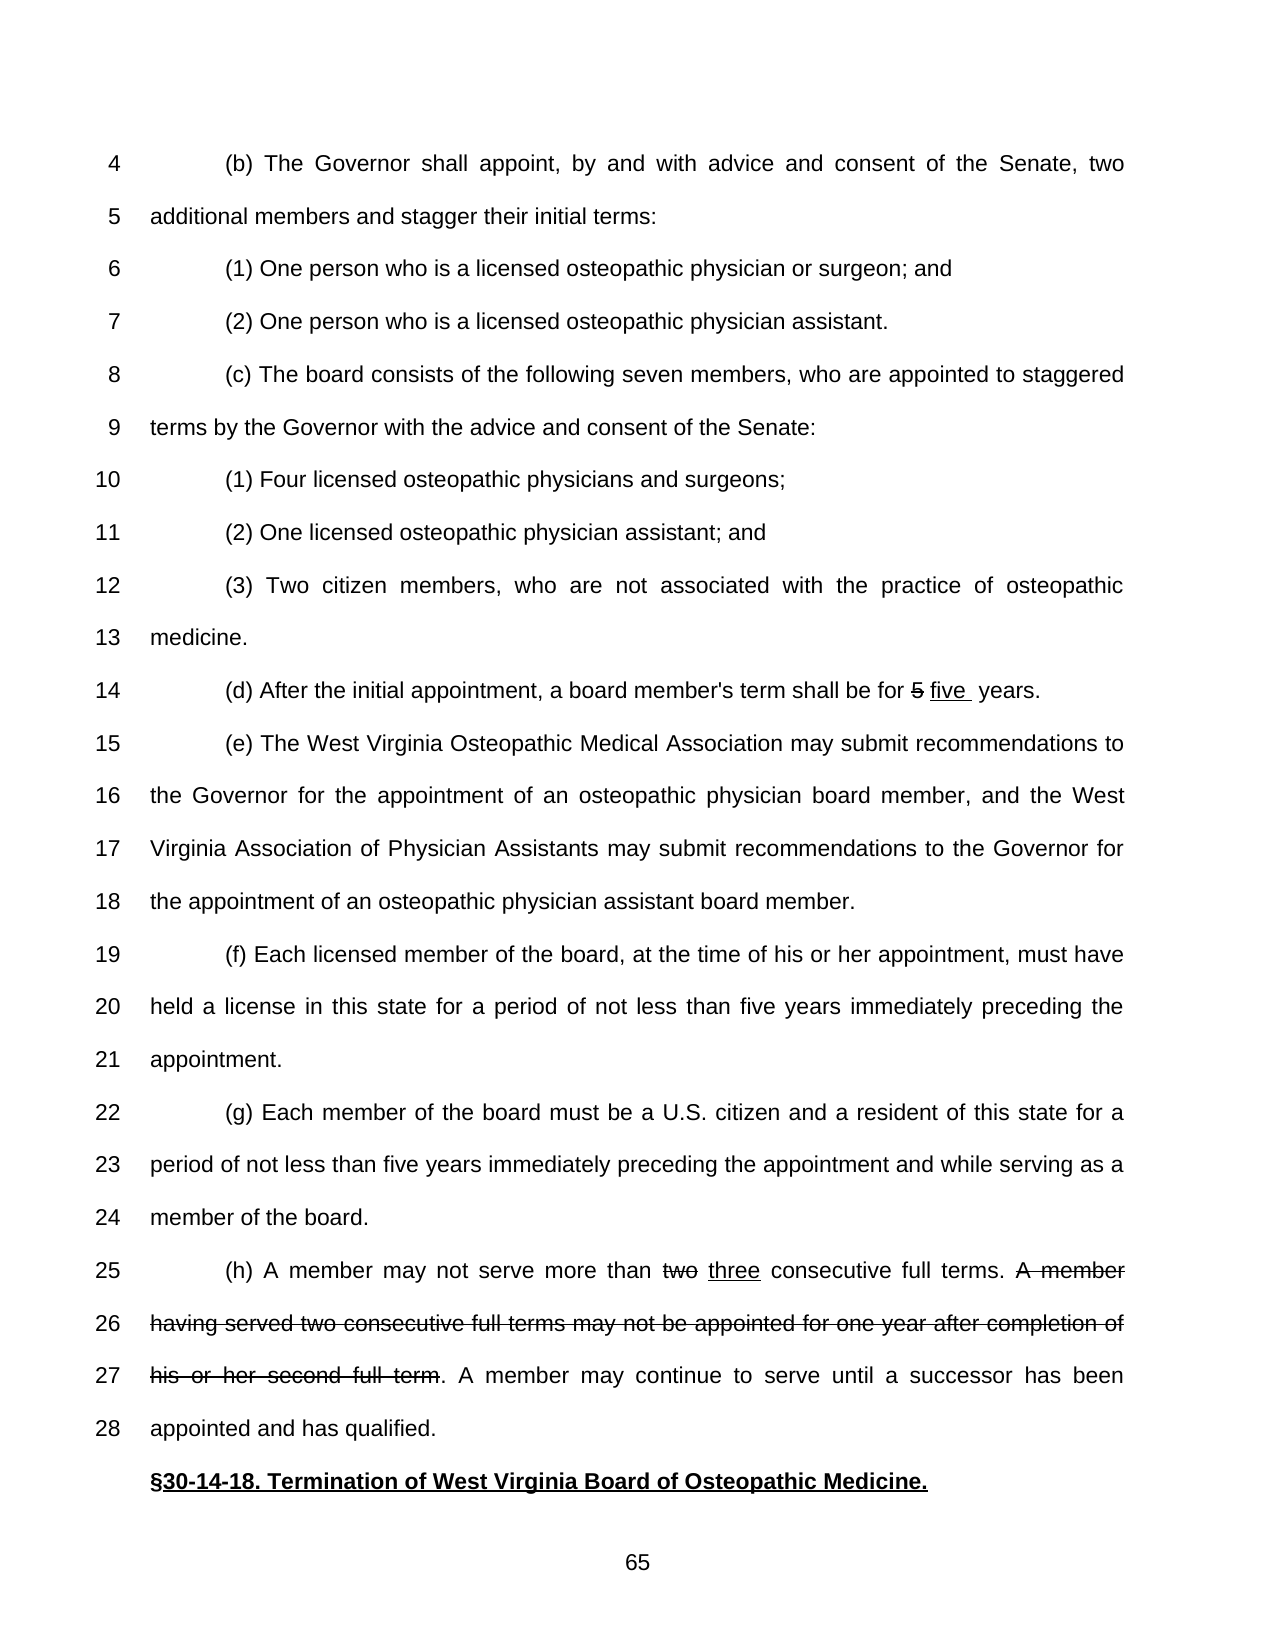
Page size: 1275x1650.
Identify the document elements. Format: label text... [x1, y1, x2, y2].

text (e) The West Virginia Osteopathic Medical Association may submit recommendations to the Governor for the appointment of an osteopathic physician board member, and the West Virginia Association of Physician Assistants may submit recommendations to the Governor for the appointment of an osteopathic physician assistant board member. [150, 730, 1125, 914]
text (2) One person who is a licensed osteopathic physician assistant. [150, 308, 1125, 334]
text (g) Each member of the board must be a U.S. citizen and a resident of this state for a period of not less than five years immediately preceding the appointment and while serving as a member of the board. [150, 1099, 1125, 1231]
text (h) A member may not serve more than two three consecutive full terms. A member having served two consecutive full terms may not be appointed for one year after completion of his or her second full term. A member may continue to serve until a successor has been appointed and has qualified. [150, 1257, 1125, 1441]
text (1) Four licensed osteopathic physicians and surgeons; [150, 466, 1125, 493]
text (b) The Governor shall appoint, by and with advice and consent of the Senate, two additional members and stagger their initial terms: [150, 150, 1125, 229]
text (1) One person who is a licensed osteopathic physician or surgeon; and [150, 255, 1125, 282]
text (d) After the initial appointment, a board member's term shall be for 5 five years. [150, 677, 1125, 703]
subtitle §30-14-18. Termination of West Virginia Board of Osteopathic Medicine. [150, 1468, 1125, 1494]
text (3) Two citizen members, who are not associated with the practice of osteopathic medicine. [150, 572, 1125, 651]
text (2) One licensed osteopathic physician assistant; and [150, 519, 1125, 545]
text (f) Each licensed member of the board, at the time of his or her appointment, must have held a license in this state for a period of not less than five years immediately preceding the appointment. [150, 941, 1125, 1072]
text (c) The board consists of the following seven members, who are appointed to staggered terms by the Governor with the advice and consent of the Senate: [150, 361, 1125, 440]
